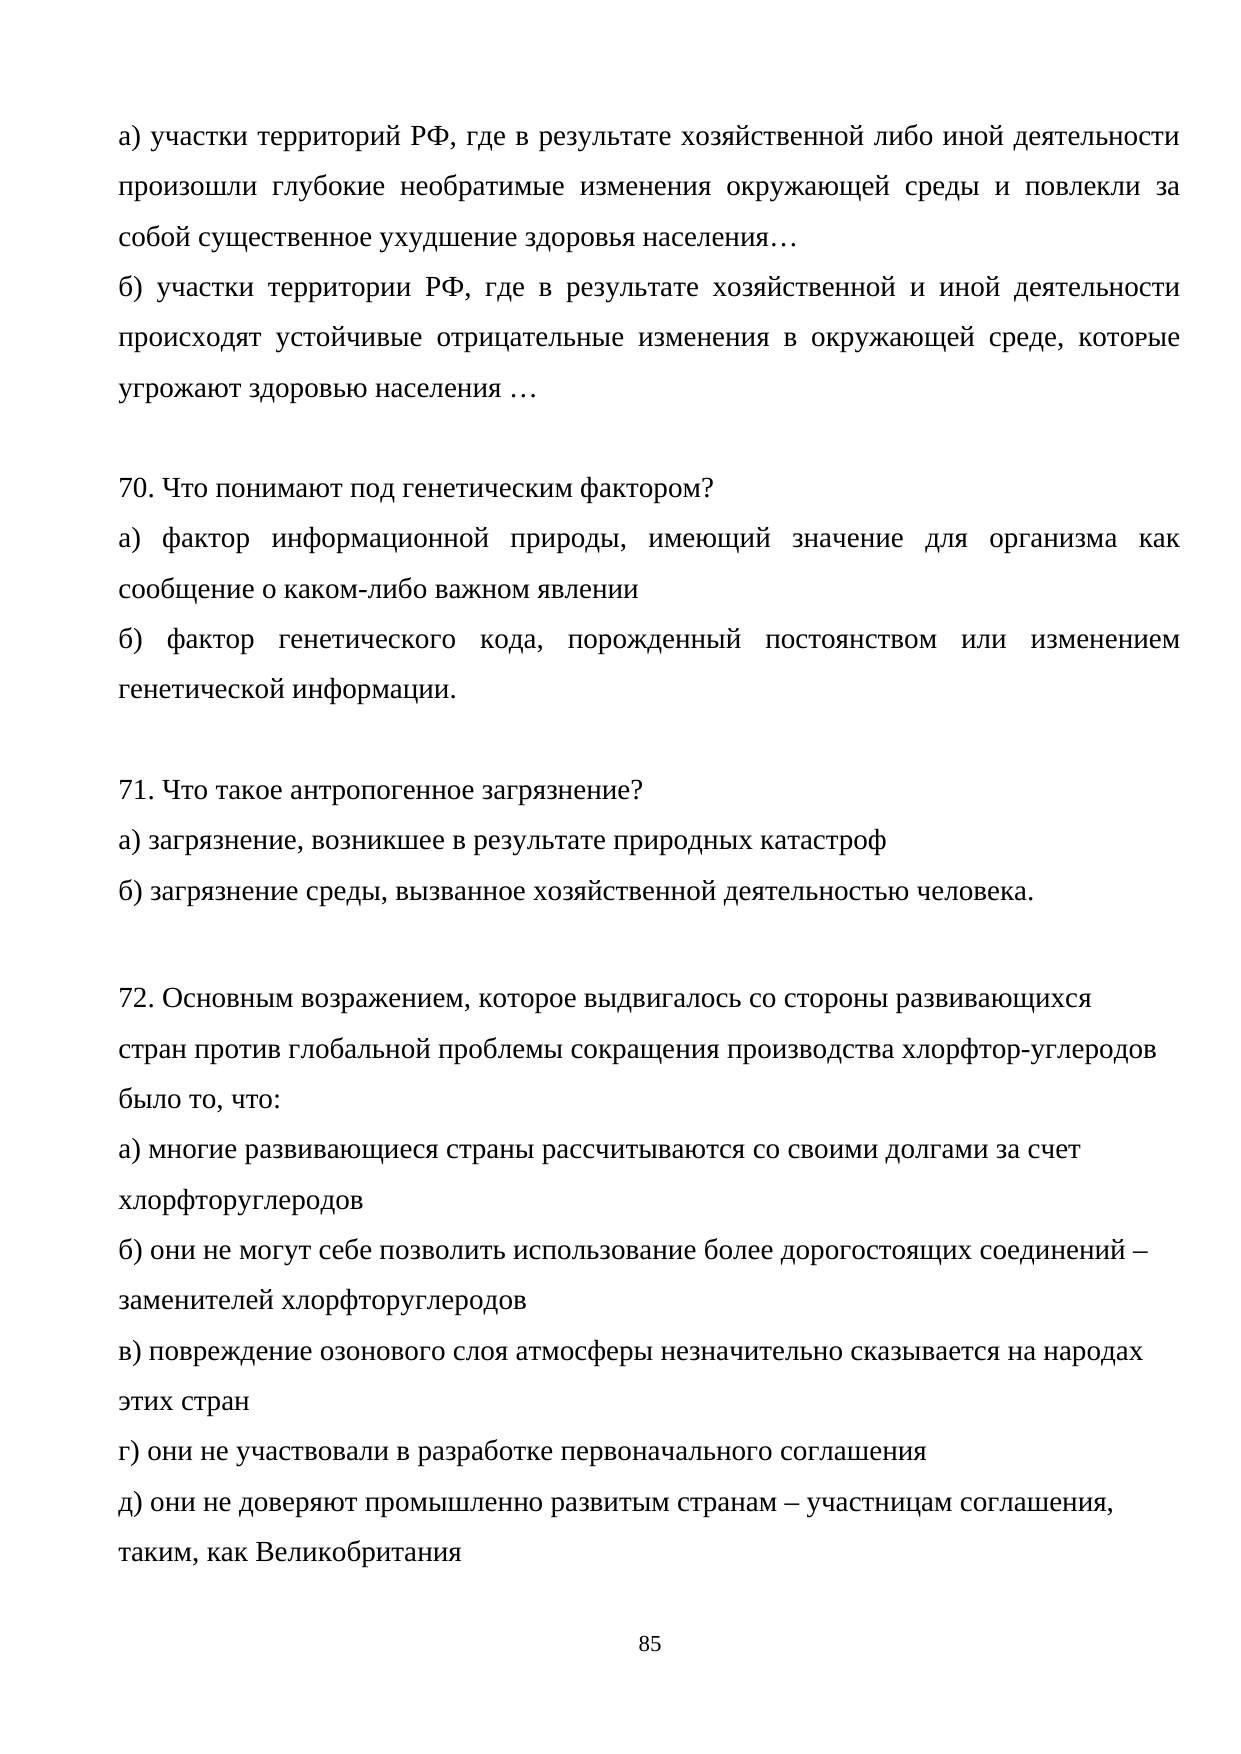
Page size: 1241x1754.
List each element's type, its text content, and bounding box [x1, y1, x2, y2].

text 70. Что понимают под генетическим фактором? [118, 470, 1181, 504]
text а) участки территорий РФ, где в результате хозяйственной либо иной деятельности произошли глубокие необратимые изменения окружающей среды и повлекли за собой существенное ухудшение здоровья населения… [118, 118, 1181, 252]
text а) фактор информационной природы, имеющий значение для организма как сообщение о каком-либо важном явлении [118, 521, 1181, 604]
text д) они не доверяют промышленно развитым странам – участницам соглашения, таким, как Великобритания [118, 1484, 1166, 1568]
text б) они не могут себе позволить использование более дорогостоящих соединений – заменителей хлорфторуглеродов [118, 1232, 1162, 1316]
text 72. Основным возражением, которое выдвигалось со стороны развивающихся стран против глобальной проблемы сокращения производства хлорфтор-углеродов было то, что: [118, 981, 1162, 1115]
text б) участки территории РФ, где в результате хозяйственной и иной деятельности происходят устойчивые отрицательные изменения в окружающей среде, кᴏᴛᴏᴩые угрожают здоровью населения … [118, 269, 1181, 403]
text а) загрязнение, возникшее в результате природных катастроф [118, 822, 1181, 856]
text в) повреждение озонового слоя атмосферы незначительно сказывается на народах этих стран [118, 1333, 1162, 1417]
text г) они не участвовали в разработке первоначального соглашения [118, 1433, 1162, 1467]
text 71. Что такое антропогенное загрязнение? [118, 772, 1181, 806]
text б) загрязнение среды, вызванное хозяйственной деятельностью человека. [118, 873, 1181, 906]
text а) многие развивающиеся страны рассчитываются со своими долгами за счет хлорфторуглеродов [118, 1132, 1162, 1215]
text б) фактор генетического кода, порожденный постоянством или изменением генетической информации. [118, 621, 1181, 705]
